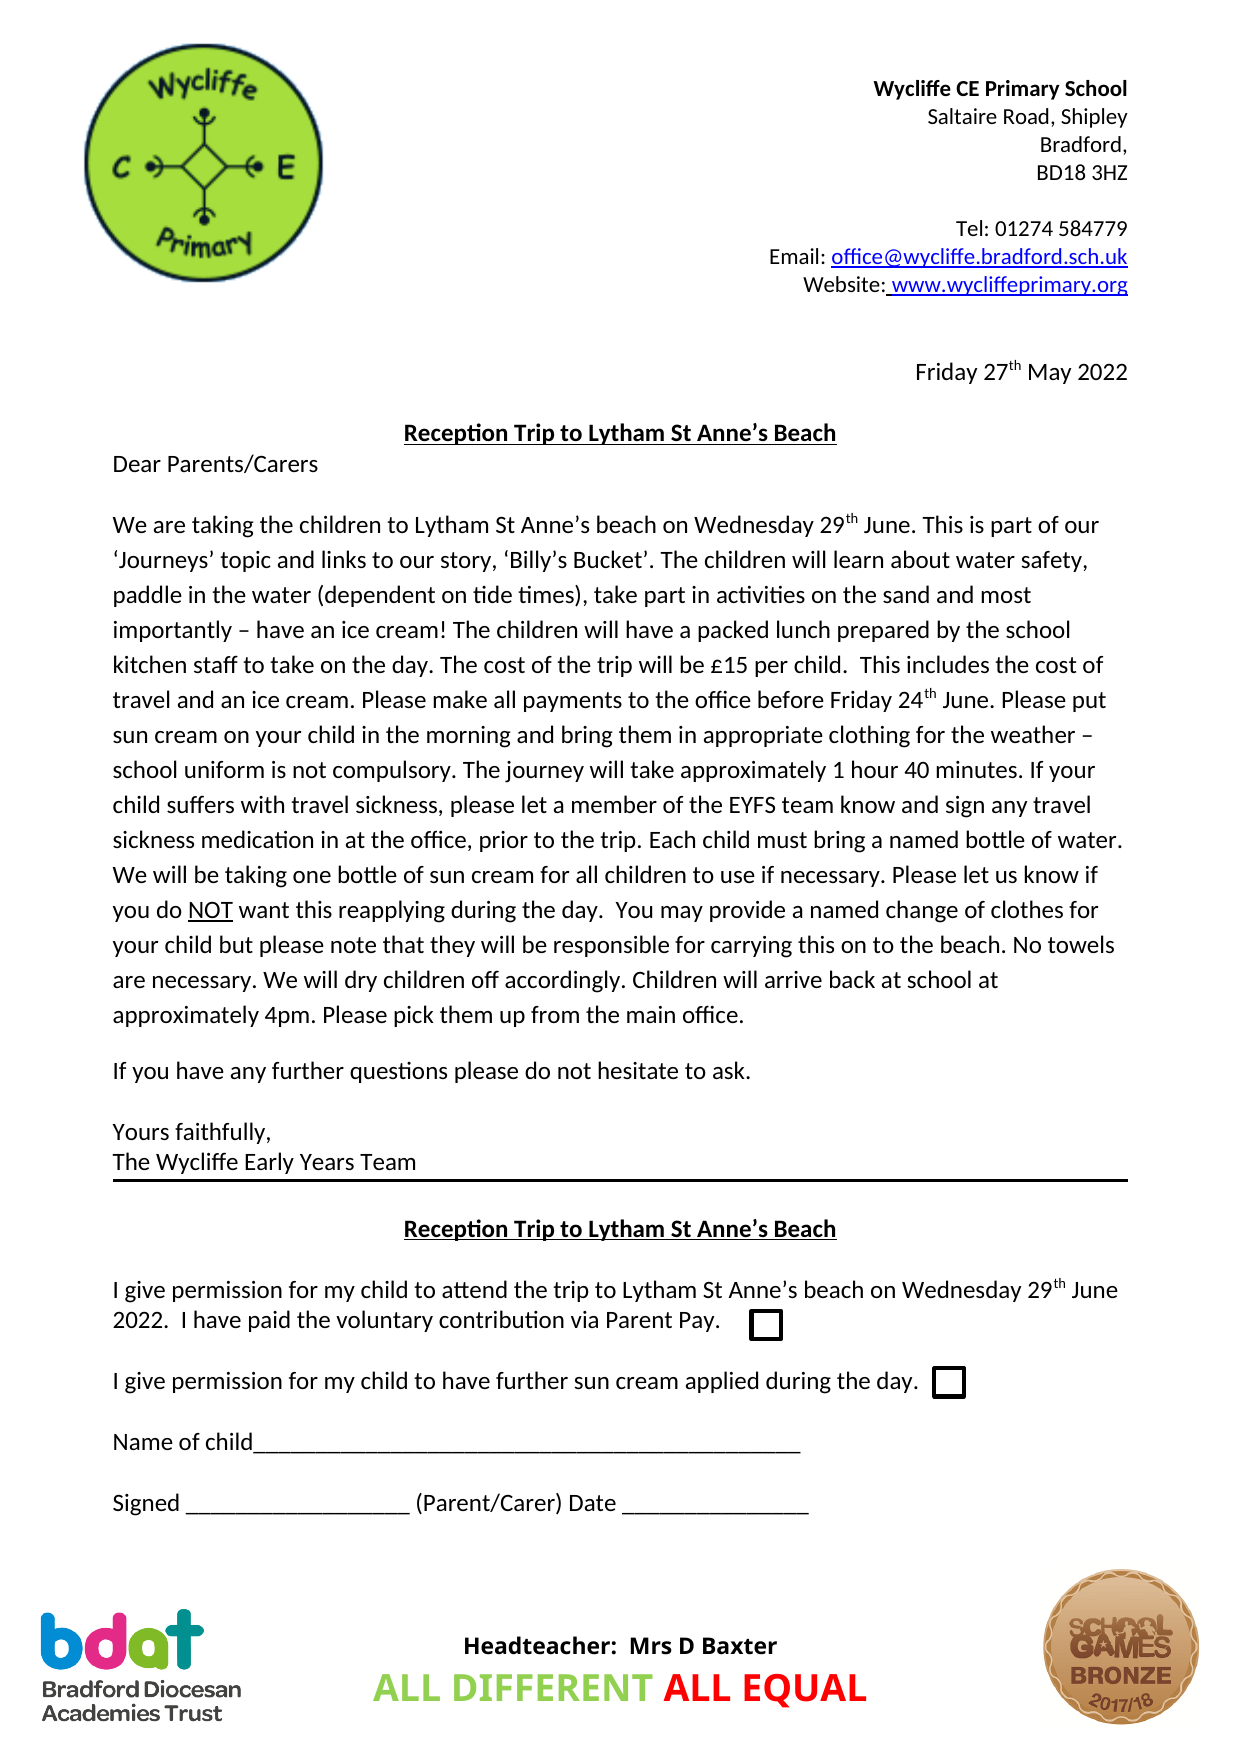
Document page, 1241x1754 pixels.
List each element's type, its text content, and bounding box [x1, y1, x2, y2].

text Signed __________________ (Parent/Carer) Date _______________ [112, 1487, 1128, 1518]
text Name of child____________________________________________ [112, 1426, 1128, 1457]
text Friday 27th May 2022 [112, 357, 1128, 387]
picture [1040, 1565, 1203, 1729]
picture [68, 30, 344, 291]
text Dear Parents/Carers [112, 448, 1128, 479]
text I give permission for my child to have further sun cream applied during the day. [112, 1365, 1128, 1396]
text Reception Trip to Lytham St Anne’s Beach [112, 418, 1128, 448]
text If you have any further questions please do not hesitate to ask. [112, 1055, 1128, 1086]
picture [18, 1597, 252, 1737]
text Reception Trip to Lytham St Anne’s Beach [112, 1213, 1128, 1243]
text I give permission for my child to attend the trip to Lytham St Anne’s beach on Wednesday 29th June 2022. I have paid the voluntary contribution via Parent Pay. [112, 1274, 1128, 1335]
text Yours faithfully, [112, 1116, 1128, 1147]
text The Wycliffe Early Years Team [112, 1147, 1128, 1182]
text We are taking the children to Lytham St Anne’s beach on Wednesday 29th June. This is part of our ‘Journeys’ topic and links to our story, ‘Billy’s Bucket’. The children will learn about water safety, paddle in the water (dependent on tide times), take part in activities on the sand and most importantly – have an ice cream! The children will have a packed lunch prepared by the school kitchen staff to take on the day. The cost of the trip will be £15 per child. This includes the cost of travel and an ice cream. Please make all payments to the office before Friday 24th June. Please put sun cream on your child in the morning and bring them in appropriate clothing for the weather – school uniform is not compulsory. The journey will take approximately 1 hour 40 minutes. If your child suffers with travel sickness, please let a member of the EYFS team know and sign any travel sickness medication in at the office, prior to the trip. Each child must bring a named bottle of water. We will be taking one bottle of sun cream for all children to use if necessary. Please let us know if you do NOT want this reapplying during the day. You may provide a named change of clothes for your child but please note that they will be responsible for carrying this on to the beach. No towels are necessary. We will dry children off accordingly. Children will arrive back at school at approximately 4pm. Please pick them up from the main office. [112, 509, 1128, 1030]
